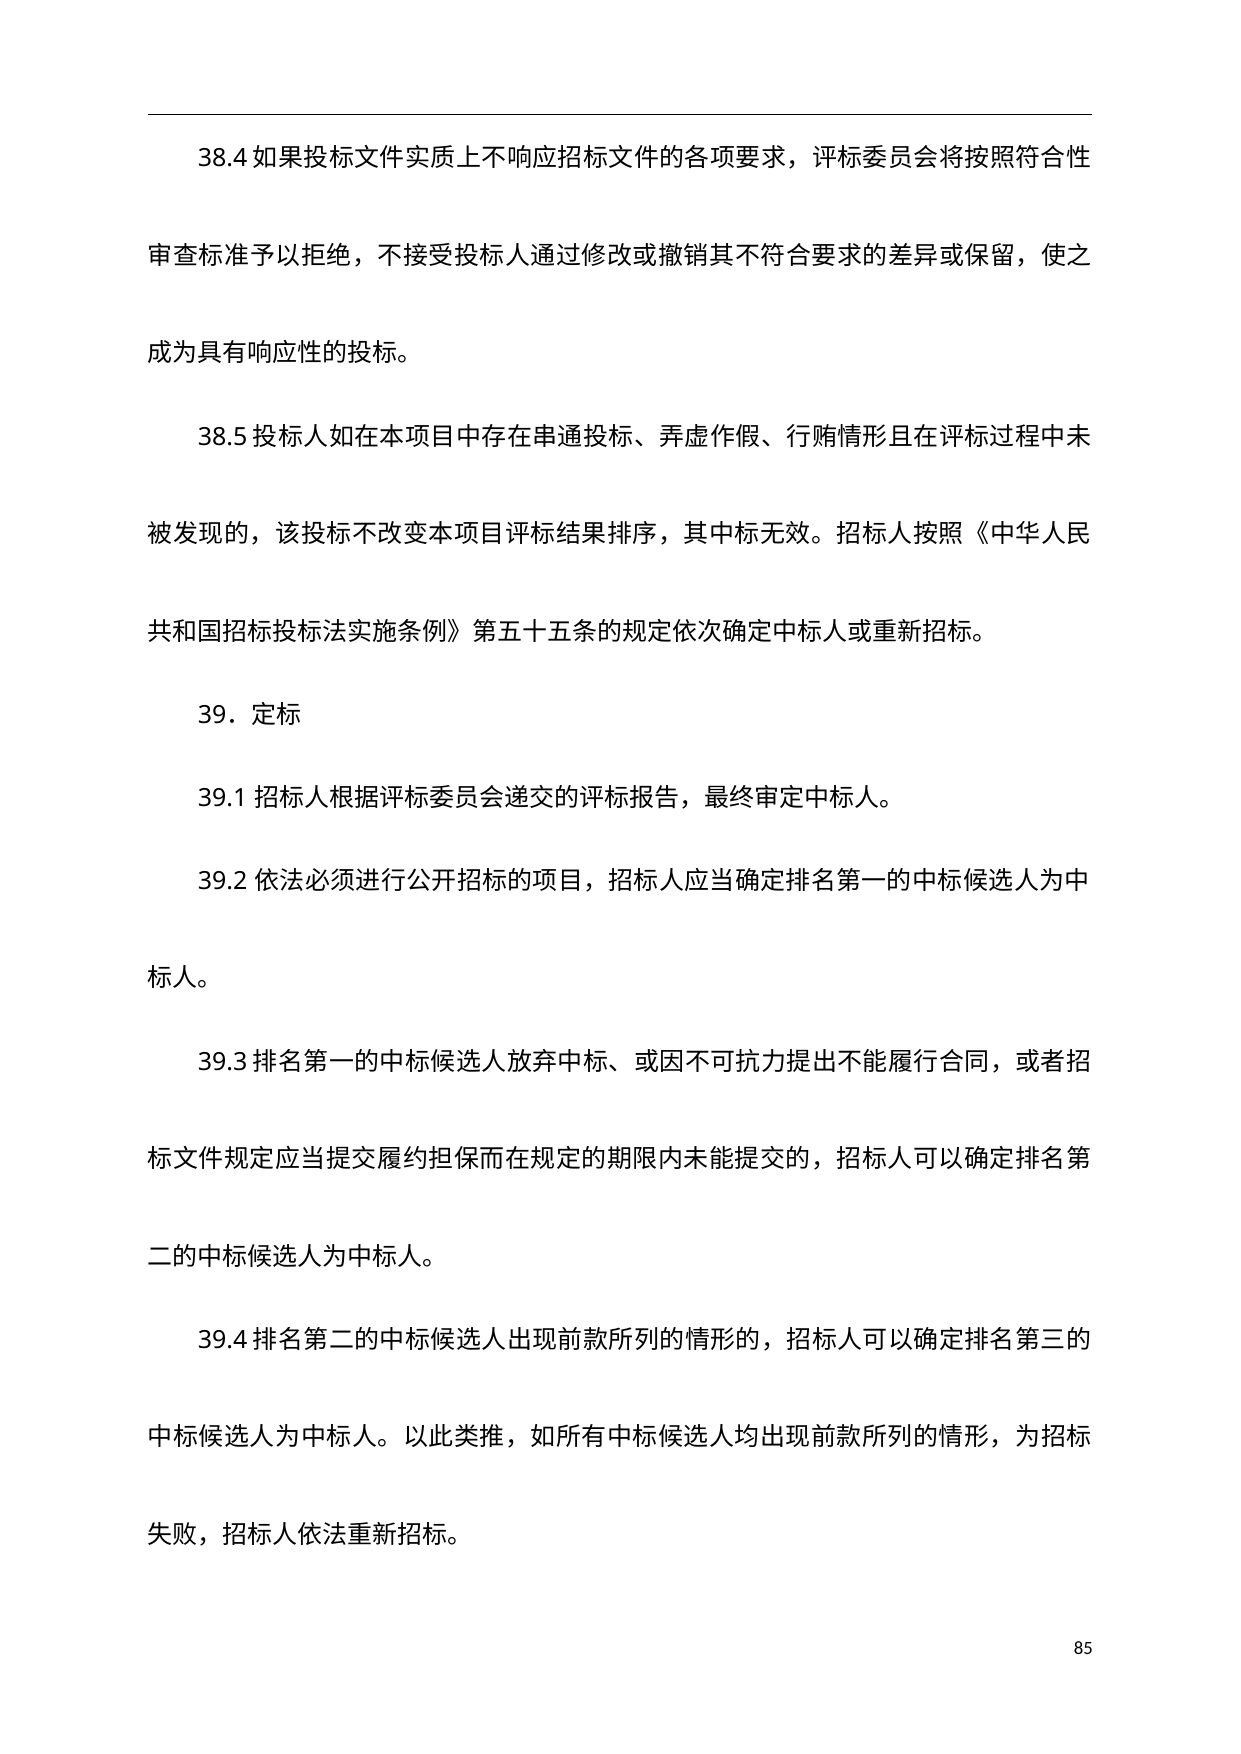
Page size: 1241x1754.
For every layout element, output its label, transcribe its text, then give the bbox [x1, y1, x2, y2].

text 38.5投标人如在本项目中存在串通投标、弄虚作假、行贿情形且在评标过程中未被发现的，该投标不改变本项目评标结果排序，其中标无效。招标人按照《中华人民共和国招标投标法实施条例》第五十五条的规定依次确定中标人或重新招标。 [148, 402, 1092, 662]
text 38.4如果投标文件实质上不响应招标文件的各项要求，评标委员会将按照符合性审查标准予以拒绝，不接受投标人通过修改或撤销其不符合要求的差异或保留，使之成为具有响应性的投标。 [148, 123, 1092, 383]
text 39.4排名第二的中标候选人出现前款所列的情形的，招标人可以确定排名第三的中标候选人为中标人。以此类推，如所有中标候选人均出现前款所列的情形，为招标失败，招标人依法重新招标。 [148, 1305, 1092, 1565]
text 39.3排名第一的中标候选人放弃中标、或因不可抗力提出不能履行合同，或者招标文件规定应当提交履约担保而在规定的期限内未能提交的，招标人可以确定排名第二的中标候选人为中标人。 [148, 1027, 1092, 1287]
text 39.2 依法必须进行公开招标的项目，招标人应当确定排名第一的中标候选人为中标人。 [148, 846, 1092, 1008]
text 39.1 招标人根据评标委员会递交的评标报告，最终审定中标人。 [148, 763, 1092, 828]
text 39．定标 [148, 680, 1092, 745]
